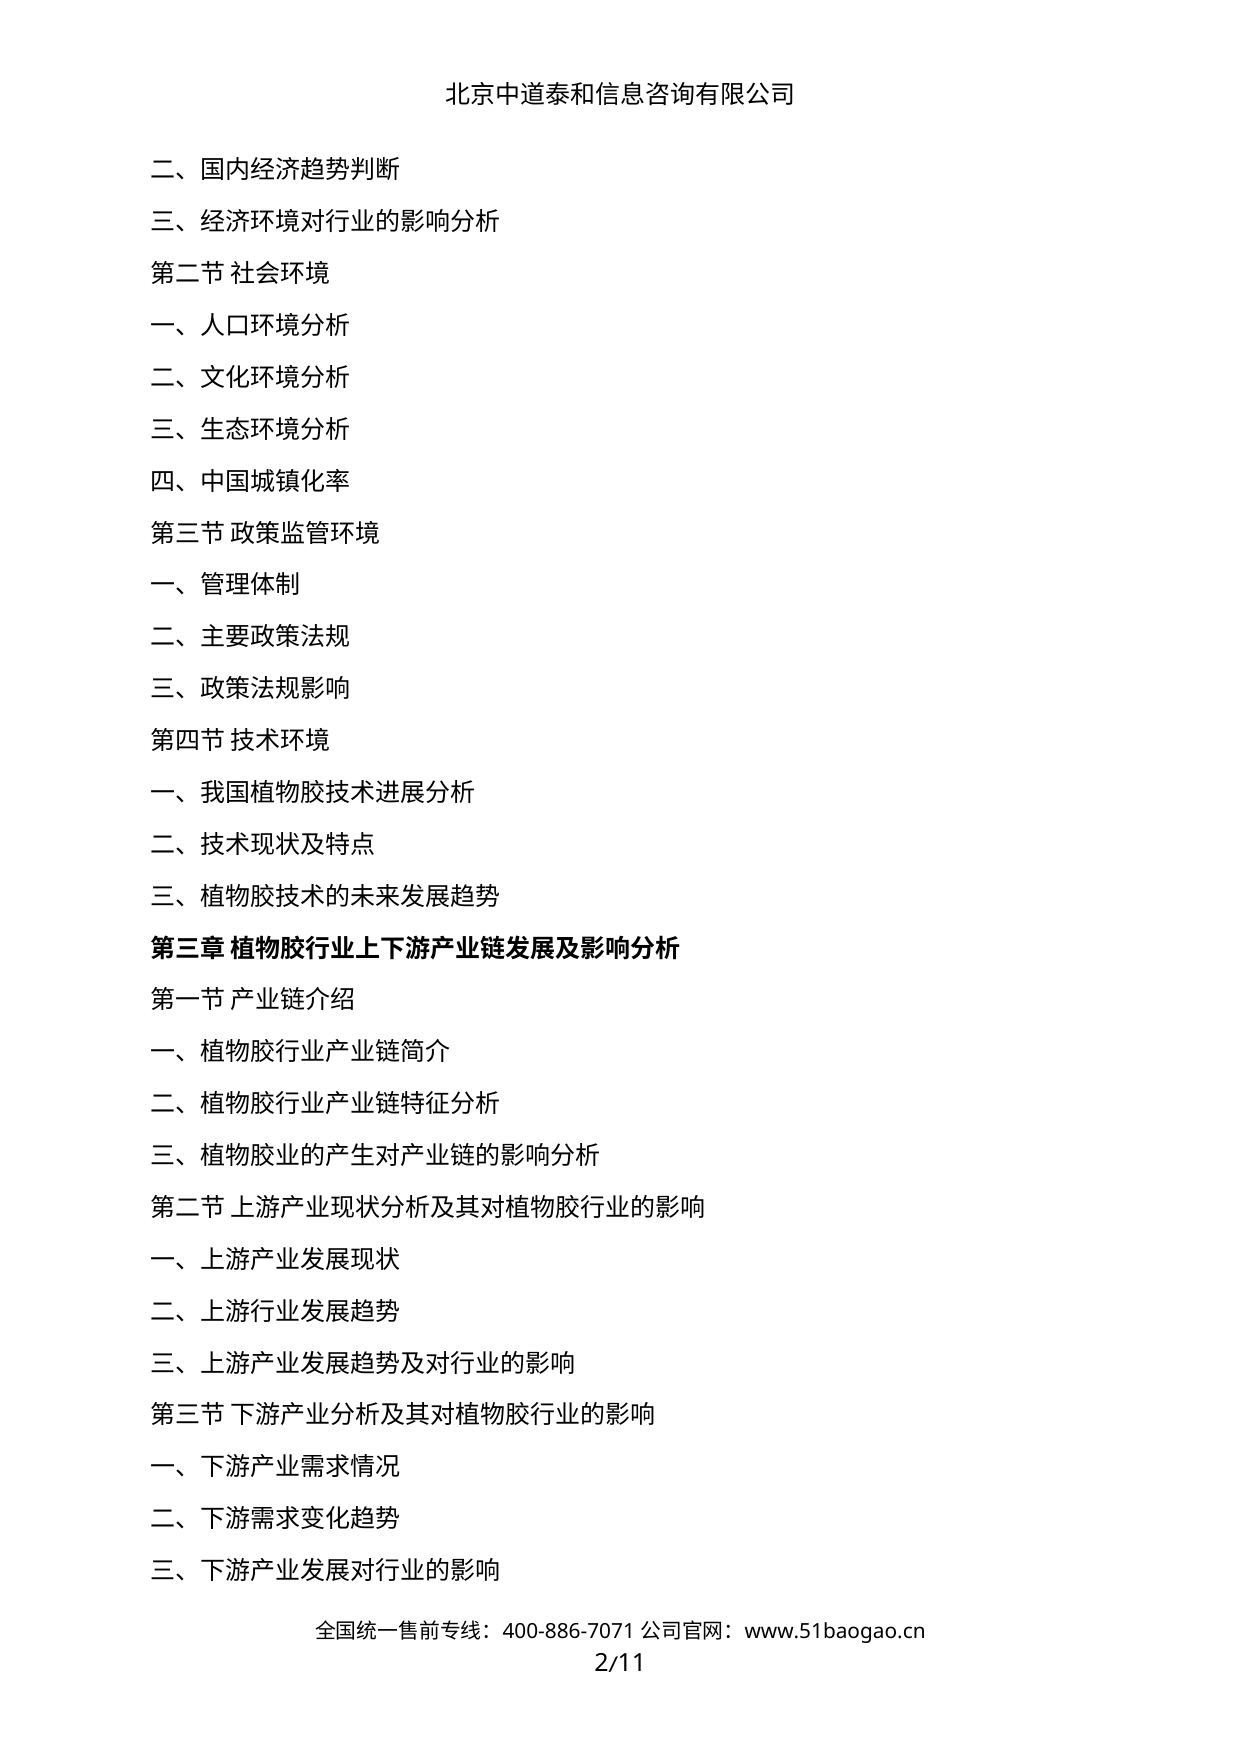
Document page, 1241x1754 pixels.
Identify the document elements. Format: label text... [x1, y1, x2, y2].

text 一、人口环境分析 [150, 306, 1090, 342]
text 二、文化环境分析 [150, 357, 1090, 394]
text 一、植物胶行业产业链简介 [150, 1032, 1090, 1068]
text 二、技术现状及特点 [150, 824, 1090, 861]
text 三、植物胶技术的未来发展趋势 [150, 876, 1090, 912]
text 二、上游行业发展趋势 [150, 1291, 1090, 1327]
text 二、下游需求变化趋势 [150, 1499, 1090, 1535]
text 三、植物胶业的产生对产业链的影响分析 [150, 1136, 1090, 1172]
text 三、政策法规影响 [150, 669, 1090, 705]
text 第二节 上游产业现状分析及其对植物胶行业的影响 [150, 1187, 1090, 1224]
text 二、植物胶行业产业链特征分析 [150, 1084, 1090, 1120]
text 三、经济环境对行业的影响分析 [150, 202, 1090, 238]
text 三、上游产业发展趋势及对行业的影响 [150, 1343, 1090, 1379]
text 第四节 技术环境 [150, 721, 1090, 757]
text 一、上游产业发展现状 [150, 1239, 1090, 1276]
text 一、管理体制 [150, 565, 1090, 601]
text 二、国内经济趋势判断 [150, 150, 1090, 186]
text 一、我国植物胶技术进展分析 [150, 772, 1090, 809]
text 第三节 政策监管环境 [150, 513, 1090, 549]
text 三、生态环境分析 [150, 409, 1090, 446]
text 二、主要政策法规 [150, 617, 1090, 653]
text 四、中国城镇化率 [150, 461, 1090, 497]
text 三、下游产业发展对行业的影响 [150, 1551, 1090, 1587]
text 第一节 产业链介绍 [150, 980, 1090, 1016]
text 第三节 下游产业分析及其对植物胶行业的影响 [150, 1395, 1090, 1431]
text 第二节 社会环境 [150, 254, 1090, 290]
text 一、下游产业需求情况 [150, 1447, 1090, 1483]
text 第三章 植物胶行业上下游产业链发展及影响分析 [150, 928, 1090, 964]
